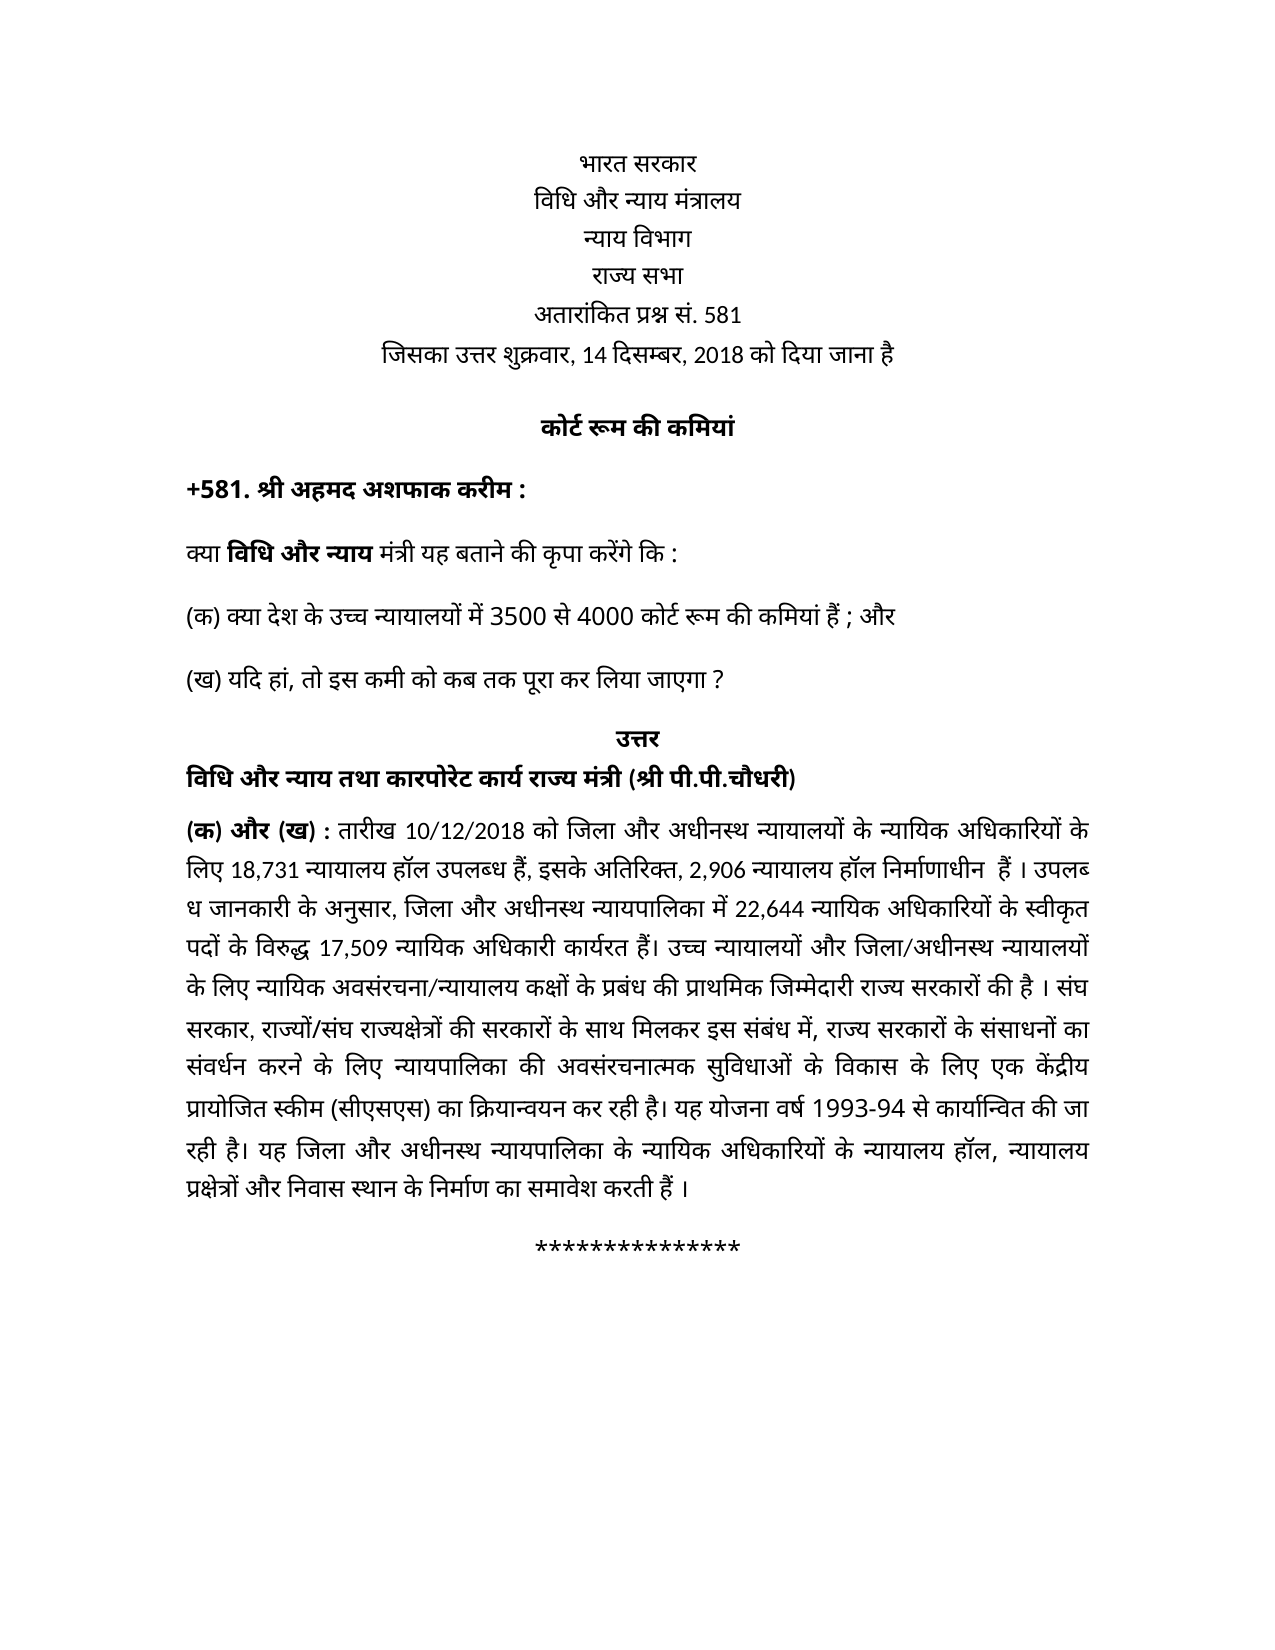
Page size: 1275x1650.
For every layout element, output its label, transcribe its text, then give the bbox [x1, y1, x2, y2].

text अतारांकित प्रश्न सं. 581 [186, 299, 1089, 334]
text (क) क्या देश के उच्च न्यायालयों में 3500 से 4000 कोर्ट रूम की कमियां हैं ; और [186, 599, 1089, 636]
text क्या विधि और न्याय मंत्री यह बताने की कृपा करेंगे कि : [186, 535, 1089, 572]
text (ख) यदि हां, तो इस कमी को कब तक पूरा कर लिया जाएगा ? [186, 662, 1089, 699]
text कोर्ट रूम की कमियां [186, 414, 1089, 446]
text *************** [186, 1233, 1089, 1267]
text भारत सरकार [186, 150, 1089, 183]
text +581. श्री अहमद अशफाक करीम : [186, 472, 1089, 509]
text विधि और न्‍याय तथा कारपोरेट कार्य राज्य मंत्री (श्री पी.पी.चौधरी) [186, 763, 1089, 797]
text राज्य सभा [186, 262, 1089, 295]
text जिसका उत्तर शुक्रवार, 14 दिसम्बर, 2018 को दिया जाना है [186, 339, 1089, 374]
text विधि और न्याय मंत्रालय [186, 187, 1089, 220]
text न्याय विभाग [186, 225, 1089, 257]
text (क) और (ख) : तारीख 10/12/2018 को जिला और अधीनस्‍थ न्‍यायालयों के न्‍यायिक अधिकारियों के लिए 18,731 न्‍यायालय हॉल उपलब्‍ध हैं, इसके अतिरिक्‍त, 2,906 न्‍यायालय हॉल निर्माणाधीन हैं । उपलब्‍ध जानकारी के अनुसार, जिला और अधीनस्‍थ न्‍यायपालिका में 22,644 न्‍यायिक अधिकारियों के स्‍वीकृत पदों के विरुद्ध 17,509 न्‍यायिक अधिकारी कार्यरत हैं। उच्च न्यायालयों और जिला/अधीनस्थ न्यायालयों के लिए न्यायिक अवसंरचना/न्यायालय कक्षों के प्रबंध की प्राथमिक जिम्मेदारी राज्य सरकारों की है । संघ सरकार, राज्यों/संघ राज्यक्षेत्रों की सरकारों के साथ मिलकर इस संबंध में, राज्य सरकारों के संसाधनों का संवर्धन करने के लिए न्यायपालिका की अवसंरचनात्मक सुविधाओं के विकास के लिए एक केंद्रीय प्रायोजित स्कीम (सीएसएस) का क्रियान्वयन कर रही है। यह योजना वर्ष 1993-94 से कार्यान्वित की जा रही है। यह जिला और अधीनस्थ न्यायपालिका के न्यायिक अधिकारियों के न्यायालय हॉल, न्यायालय प्रक्षेत्रों और निवास स्थान के निर्माण का समावेश करती हैं । [186, 815, 1089, 1207]
text उत्तर [186, 725, 1089, 758]
